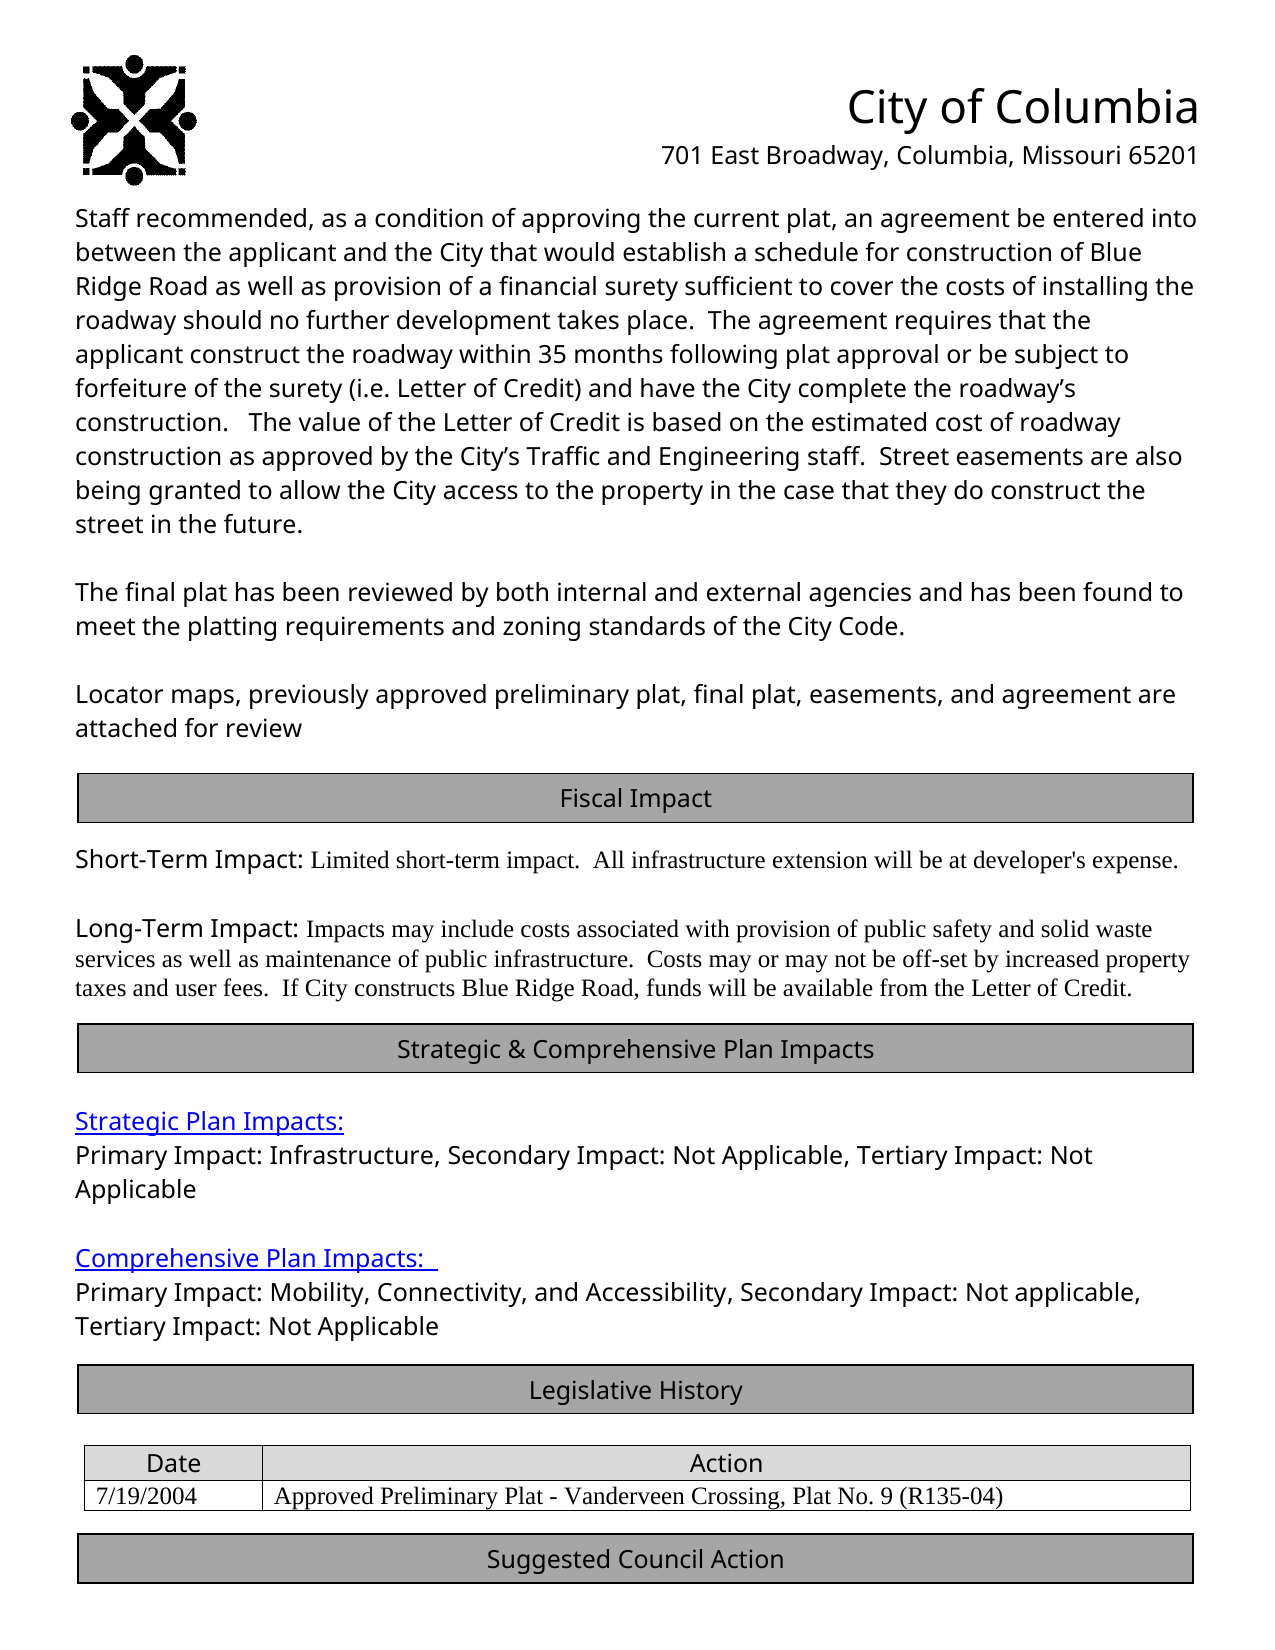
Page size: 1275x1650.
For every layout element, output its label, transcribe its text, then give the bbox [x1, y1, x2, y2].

table_header Action [263, 1446, 1190, 1480]
table_header Date [85, 1446, 262, 1480]
text Comprehensive Plan Impacts: [75, 1240, 1200, 1274]
text Long-Term Impact: [75, 910, 1200, 1002]
text Primary Impact: , Secondary Impact: , Tertiary Impact: [75, 1274, 1200, 1342]
text Short-Term Impact: [75, 842, 1200, 876]
text Strategic Plan Impacts: [75, 1104, 1200, 1138]
text Primary Impact: , Secondary Impact: , Tertiary Impact: [75, 1138, 1200, 1206]
picture [67, 48, 201, 189]
